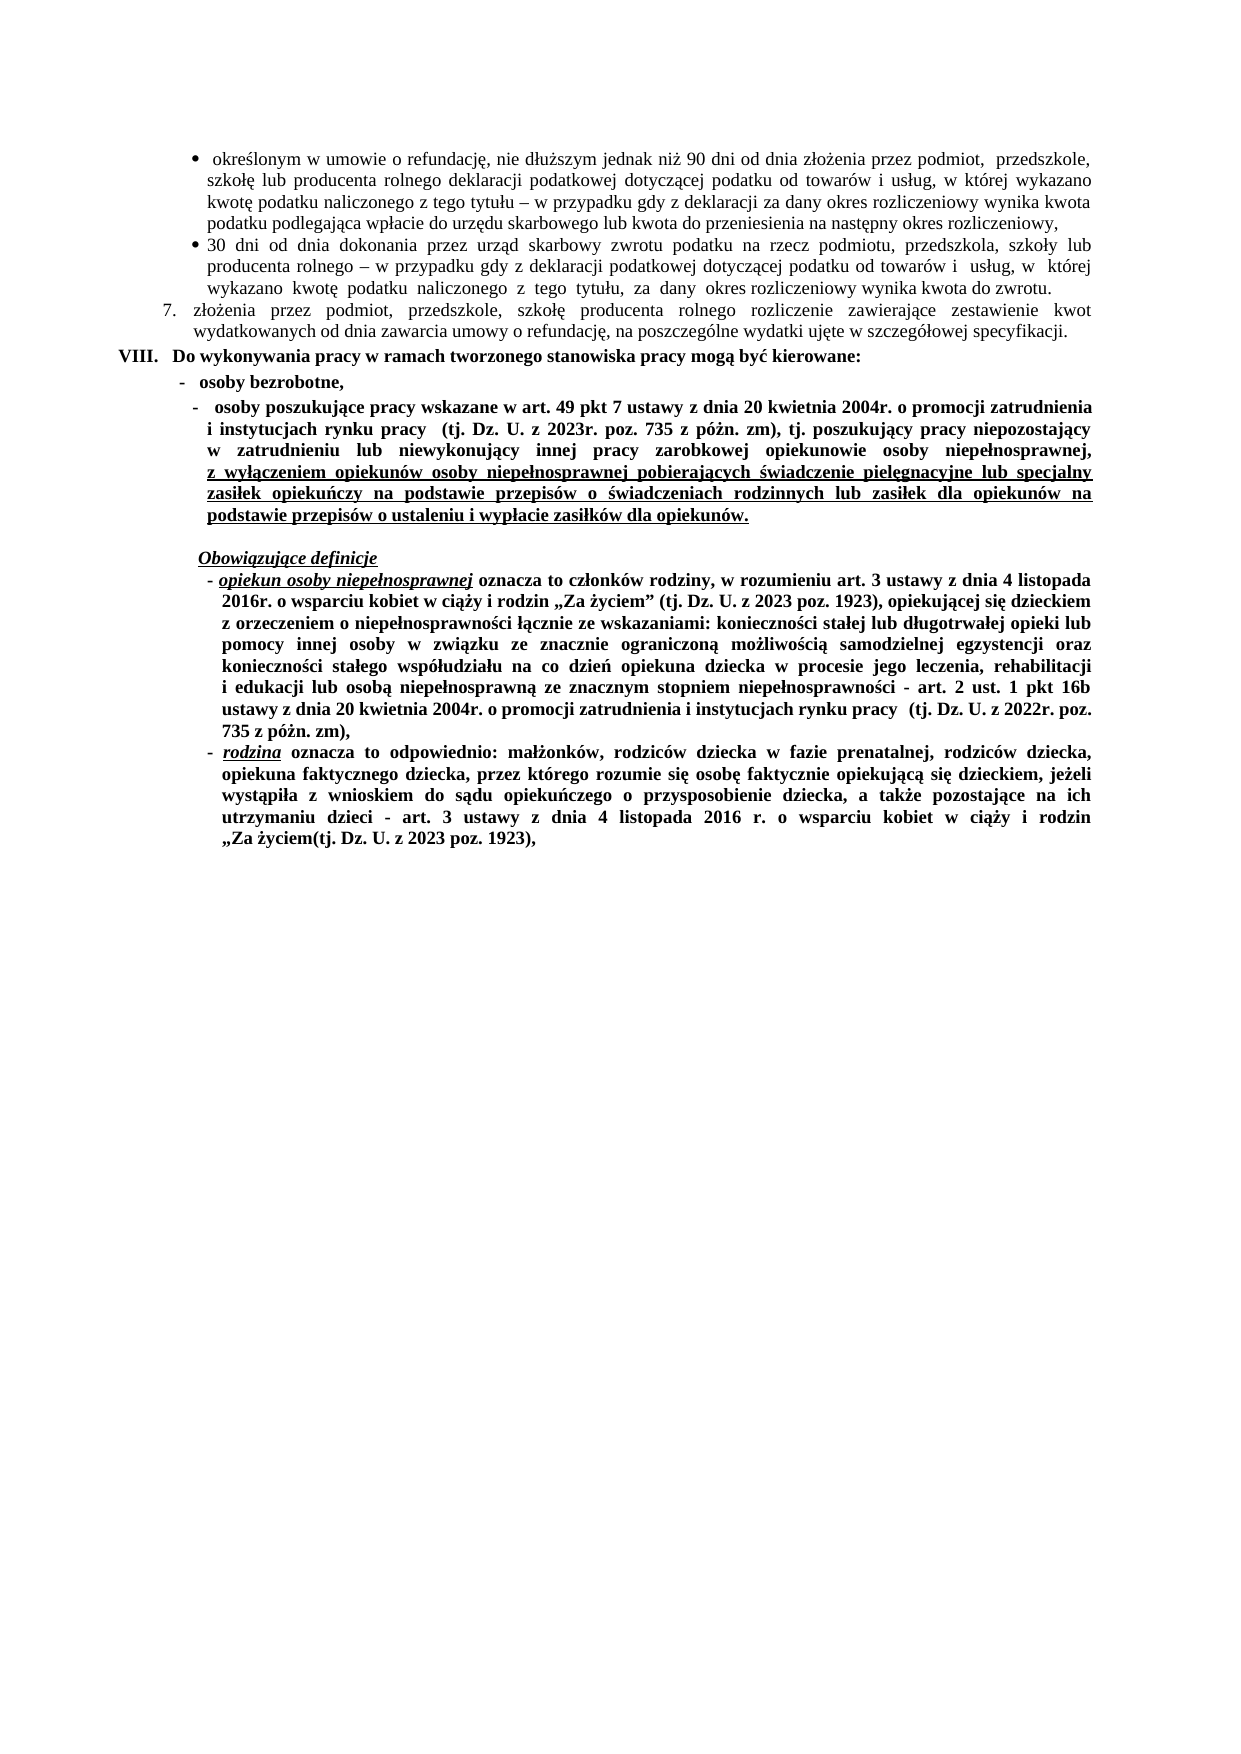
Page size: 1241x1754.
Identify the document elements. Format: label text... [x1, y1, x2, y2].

text VIII. Do wykonywania pracy w ramach tworzonego stanowiska pracy mogą być kierowane: [118, 345, 1093, 367]
list złożenia przez podmiot, przedszkole, szkołę producenta rolnego rozliczenie zawierające zestawienie kwot wydatkowanych od dnia zawarcia umowy o refundację, na poszczególne wydatki ujęte w szczegółowej specyfikacji. [162, 298, 1093, 342]
list 30 dni od dnia dokonania przez urząd skarbowy zwrotu podatku na rzecz podmiotu, przedszkola, szkoły lub producenta rolnego – w przypadku gdy z deklaracji podatkowej dotyczącej podatku od towarów i usług, w której wykazano kwotę podatku naliczonego z tego tytułu, za dany okres rozliczeniowy wynika kwota do zwrotu. [192, 234, 1093, 298]
text - rodzina oznacza to odpowiednio: małżonków, rodziców dziecka w fazie prenatalnej, rodziców dziecka, opiekuna faktycznego dziecka, przez którego rozumie się osobę faktycznie opiekującą się dzieckiem, jeżeli wystąpiła z wnioskiem do sądu opiekuńczego o przysposobienie dziecka, a także pozostające na ich utrzymaniu dzieci - art. 3 ustawy z dnia 4 listopada 2016 r. o wsparciu kobiet w ciąży i rodzin „Za życiem(tj. Dz. U. z 2023 poz. 1923), [207, 741, 1093, 849]
text - opiekun osoby niepełnosprawnej oznacza to członków rodziny, w rozumieniu art. 3 ustawy z dnia 4 listopada 2016r. o wsparciu kobiet w ciąży i rodzin „Za życiem” (tj. Dz. U. z 2023 poz. 1923), opiekującej się dzieckiem z orzeczeniem o niepełnosprawności łącznie ze wskazaniami: konieczności stałej lub długotrwałej opieki lub pomocy innej osoby w związku ze znacznie ograniczoną możliwością samodzielnej egzystencji oraz konieczności stałego współudziału na co dzień opiekuna dziecka w procesie jego leczenia, rehabilitacji i edukacji lub osobą niepełnosprawną ze znacznym stopniem niepełnosprawności - art. 2 ust. 1 pkt 16b ustawy z dnia 20 kwietnia 2004r. o promocji zatrudnienia i instytucjach rynku pracy (tj. Dz. U. z 2022r. poz. 735 z póżn. zm), [207, 568, 1093, 741]
text - osoby poszukujące pracy wskazane w art. 49 pkt 7 ustawy z dnia 20 kwietnia 2004r. o promocji zatrudnienia i instytucjach rynku pracy (tj. Dz. U. z 2023r. poz. 735 z póżn. zm), tj. poszukujący pracy niepozostający w zatrudnieniu lub niewykonujący innej pracy zarobkowej opiekunowie osoby niepełnosprawnej, z wyłączeniem opiekunów osoby niepełnosprawnej pobierających świadczenie pielęgnacyjne lub specjalny zasiłek opiekuńczy na podstawie przepisów o świadczeniach rodzinnych lub zasiłek dla opiekunów na podstawie przepisów o ustaleniu i wypłacie zasiłków dla opiekunów. [118, 396, 1093, 525]
list określonym w umowie o refundację, nie dłuższym jednak niż 90 dni od dnia złożenia przez podmiot, przedszkole, szkołę lub producenta rolnego deklaracji podatkowej dotyczącej podatku od towarów i usług, w której wykazano kwotę podatku naliczonego z tego tytułu – w przypadku gdy z deklaracji za dany okres rozliczeniowy wynika kwota podatku podlegająca wpłacie do urzędu skarbowego lub kwota do przeniesienia na następny okres rozliczeniowy, [192, 148, 1093, 234]
text Obowiązujące definicje [118, 547, 1093, 568]
text - osoby bezrobotne, [118, 371, 1093, 392]
